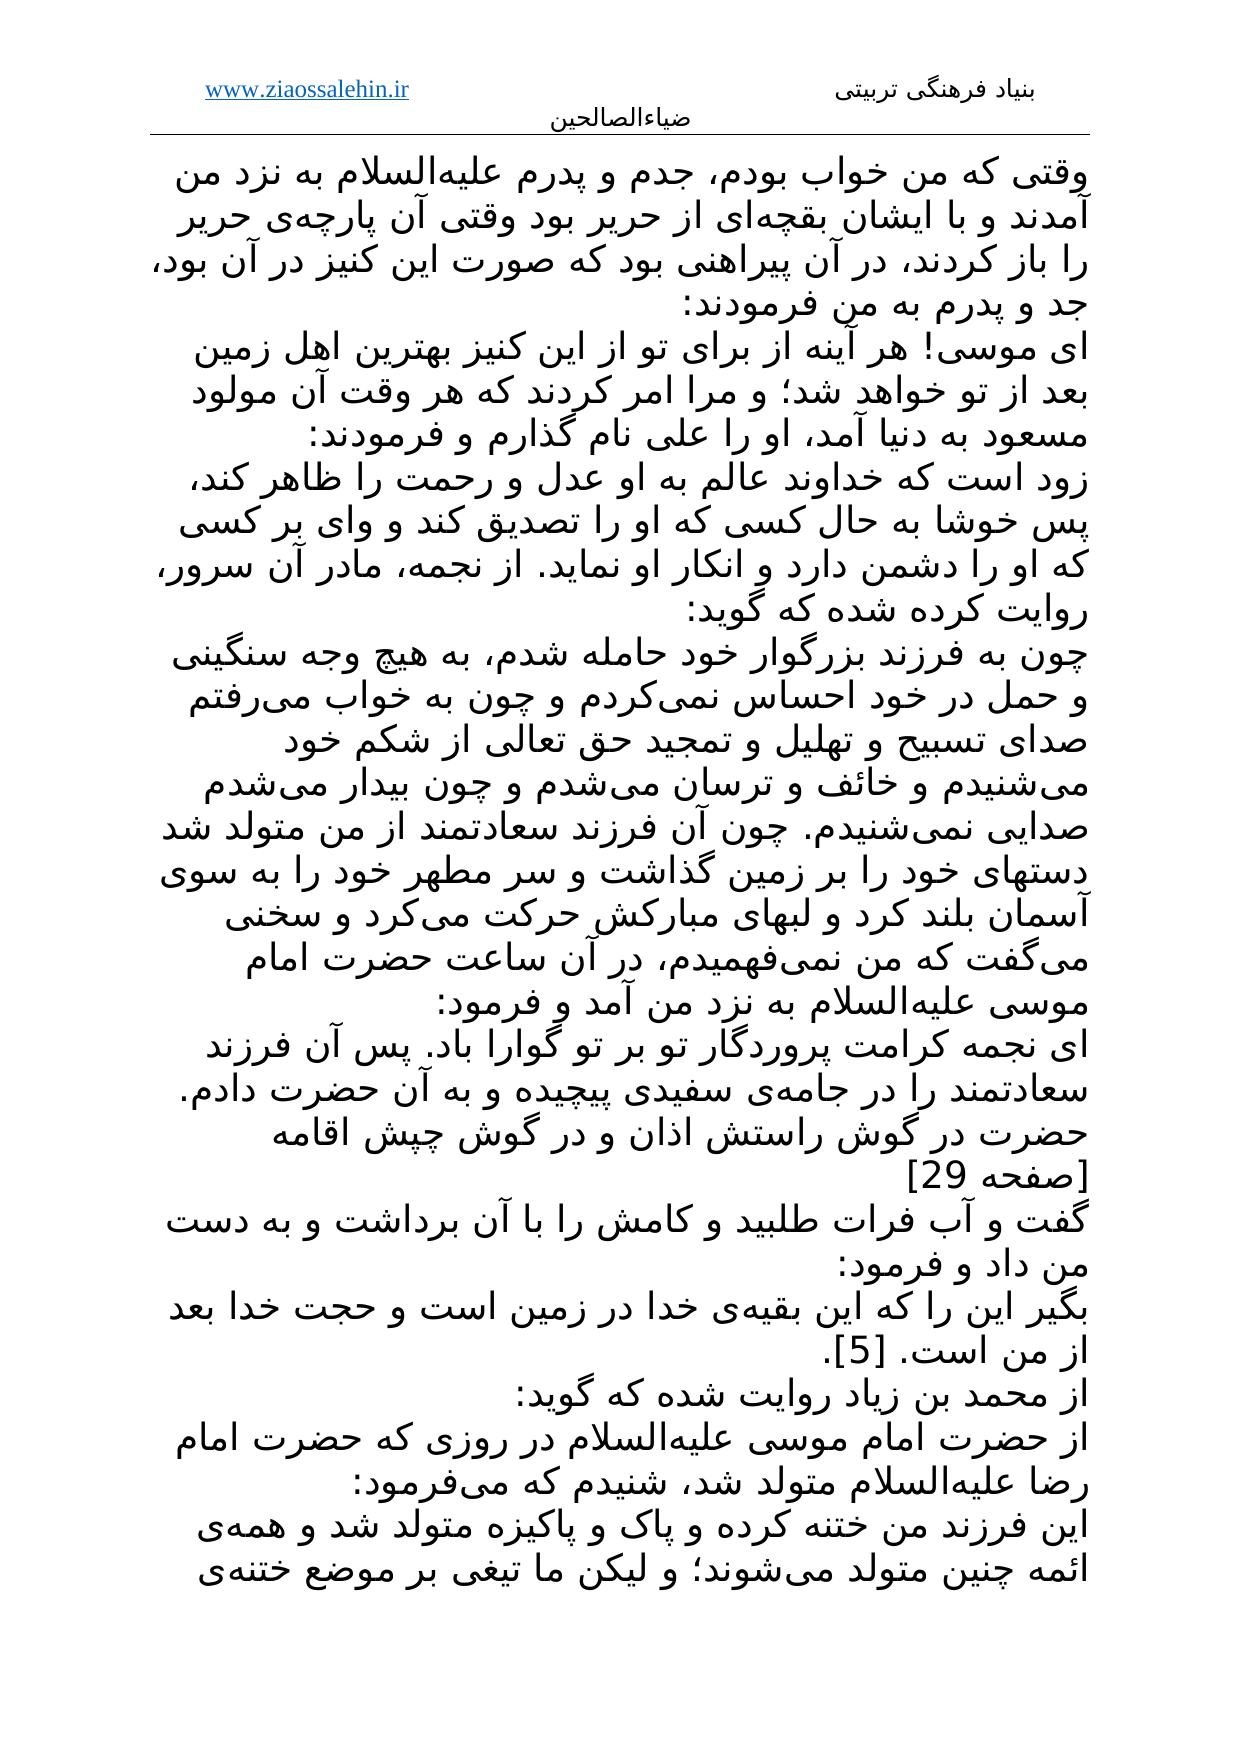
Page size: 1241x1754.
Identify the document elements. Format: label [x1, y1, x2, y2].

text [150, 150, 1090, 1590]
